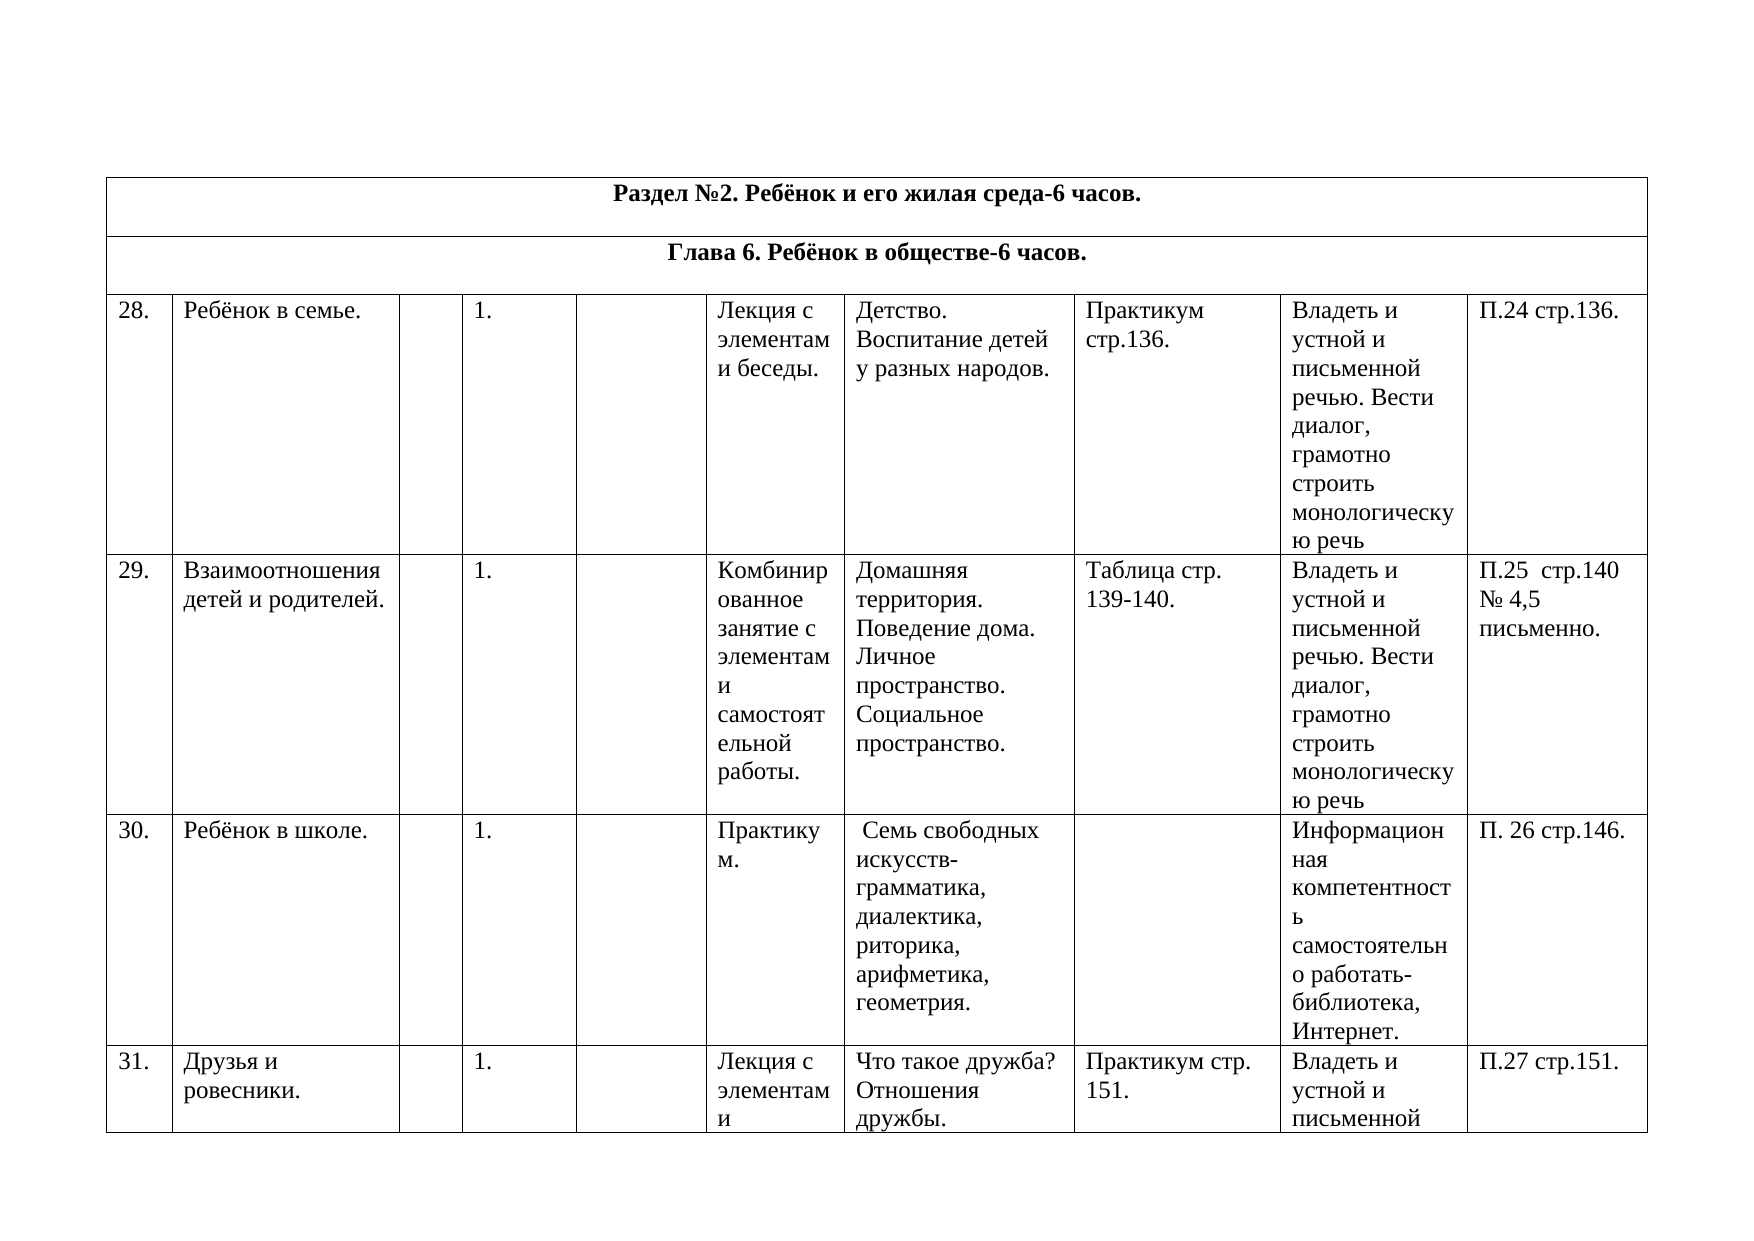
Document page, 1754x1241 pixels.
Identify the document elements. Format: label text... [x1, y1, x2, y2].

table_cell [577, 555, 706, 814]
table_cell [1281, 1046, 1467, 1132]
table_cell [400, 295, 462, 554]
table_cell 1. [463, 555, 576, 814]
table_cell Семь свободных искусств-грамматика, диалектика, риторика, арифметика, геометрия. [845, 815, 1074, 1045]
table_cell П.27 стр.151. [1468, 1046, 1647, 1132]
table_cell Комбинированное занятие с элементами самостоятельной работы. [707, 555, 844, 814]
table_cell [577, 815, 706, 1045]
table_cell Взаимоотношения детей и родителей. [173, 555, 399, 814]
table_cell П.24 стр.136. [1468, 295, 1647, 554]
table_cell Владеть и устной и письменной речью. Вести диалог, грамотно строить монологическую речь [1281, 555, 1467, 814]
table_cell 1. [463, 815, 576, 1045]
table_cell 29. [107, 555, 172, 814]
table_cell Практикум стр.136. [1075, 295, 1280, 554]
table_cell 1. [463, 295, 576, 554]
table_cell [707, 1046, 844, 1132]
table_cell Таблица стр. 139-140. [1075, 555, 1280, 814]
table_cell 1. [463, 1046, 576, 1132]
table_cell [845, 1046, 1074, 1132]
table_cell 28. [107, 295, 172, 554]
table_cell Практикум стр. 151. [1075, 1046, 1280, 1132]
table_cell Лекция с элементами беседы. [707, 295, 844, 554]
table_cell [577, 1046, 706, 1132]
table_cell Владеть и устной и письменной речью. Вести диалог, грамотно строить монологическую речь [1281, 295, 1467, 554]
table_cell Ребёнок в школе. [173, 815, 399, 1045]
table_cell Глава 6. Ребёнок в обществе-6 часов. [107, 237, 1647, 294]
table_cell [107, 178, 1647, 236]
table_cell [1075, 815, 1280, 1045]
table_cell [400, 815, 462, 1045]
table_cell [400, 555, 462, 814]
table_cell Друзья и ровесники. [173, 1046, 399, 1132]
table_cell Домашняя территория. Поведение дома. Личное пространство. Социальное пространство. [845, 555, 1074, 814]
table_cell П. 26 стр.146. [1468, 815, 1647, 1045]
table_cell [577, 295, 706, 554]
table_cell 31. [107, 1046, 172, 1132]
table_cell П.25 стр.140 № 4,5 письменно. [1468, 555, 1647, 814]
table_cell Информационная компетентность самостоятельно работать-библиотека, Интернет. [1281, 815, 1467, 1045]
table_cell 30. [107, 815, 172, 1045]
table_cell Детство. Воспитание детей у разных народов. [845, 295, 1074, 554]
table_cell Ребёнок в семье. [173, 295, 399, 554]
table_cell [400, 1046, 462, 1132]
table_cell Практикум. [707, 815, 844, 1045]
